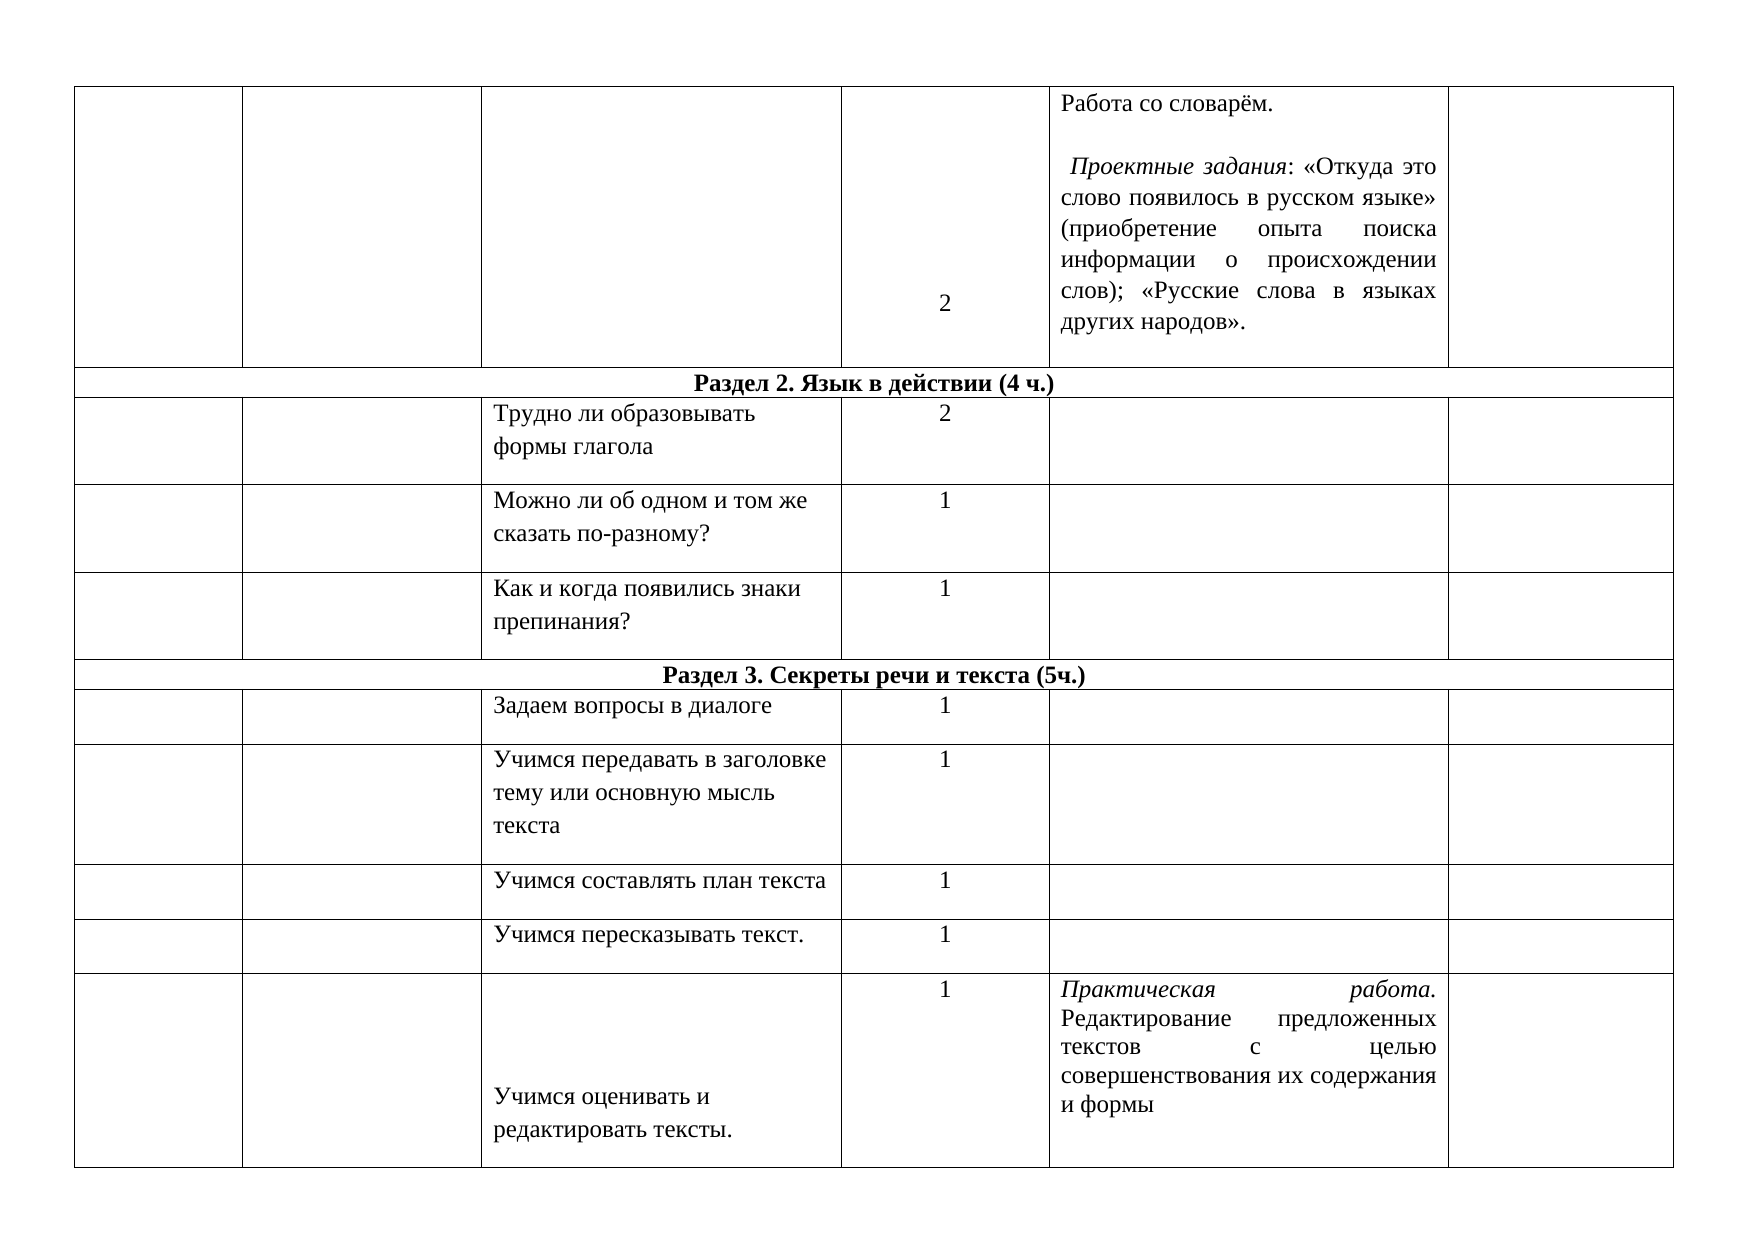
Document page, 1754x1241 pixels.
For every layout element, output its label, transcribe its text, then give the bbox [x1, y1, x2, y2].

table_cell 1 [842, 974, 1049, 1167]
table_cell [243, 745, 481, 864]
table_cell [1050, 87, 1448, 367]
table_cell [1050, 920, 1448, 973]
table_cell [243, 920, 481, 973]
table_cell [243, 573, 481, 659]
table_cell [1050, 690, 1448, 743]
table_cell [1449, 920, 1673, 973]
table_cell 1 [842, 690, 1049, 743]
table_cell Учимся передавать в заголовке тему или основную мысль текста [482, 745, 841, 864]
table_cell Учимся оценивать и редактировать тексты. [482, 974, 841, 1167]
table_cell Задаем вопросы в диалоге [482, 690, 841, 743]
table_cell [1050, 573, 1448, 659]
table_cell 1 [842, 485, 1049, 572]
table_cell [75, 485, 242, 572]
table_cell [243, 485, 481, 572]
table_cell [75, 745, 242, 864]
table_cell [75, 398, 242, 484]
table_cell Учимся составлять план текста [482, 865, 841, 918]
table_cell [1449, 87, 1673, 367]
table_cell [75, 690, 242, 743]
table_cell [1050, 865, 1448, 918]
table_cell [75, 865, 242, 918]
table_cell [1050, 485, 1448, 572]
table_cell [75, 920, 242, 973]
table_cell Как и когда появились знаки препинания? [482, 573, 841, 659]
table_cell 1 [842, 920, 1049, 973]
table_cell 1 [842, 745, 1049, 864]
table_cell Трудно ли образовывать формы глагола [482, 398, 841, 484]
table_cell [1449, 398, 1673, 484]
table_cell [1449, 690, 1673, 743]
table_cell Раздел 3. Секреты речи и текста (5ч.) [75, 660, 1673, 689]
table_cell 1 [842, 573, 1049, 659]
table_cell 1 [842, 865, 1049, 918]
table_cell [1449, 974, 1673, 1167]
table_cell [1449, 485, 1673, 572]
table_cell [243, 974, 481, 1167]
table_cell [243, 398, 481, 484]
table_cell [243, 690, 481, 743]
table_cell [482, 87, 841, 367]
table_cell [1449, 745, 1673, 864]
table_cell [1449, 865, 1673, 918]
table_cell [243, 87, 481, 367]
table_cell [75, 87, 242, 367]
table_cell 2 [842, 398, 1049, 484]
table_cell Можно ли об одном и том же сказать по-разному? [482, 485, 841, 572]
table_cell [75, 573, 242, 659]
table_cell [1449, 573, 1673, 659]
table_cell Учимся пересказывать текст. [482, 920, 841, 973]
table_cell [243, 865, 481, 918]
table_cell Раздел 2. Язык в действии (4 ч.) [75, 368, 1673, 397]
table_cell Практическая работа. Редактирование предложенных текстов с целью совершенствования их содержания и формы [1050, 974, 1448, 1167]
table_cell [1050, 745, 1448, 864]
table_cell 2 [842, 87, 1049, 367]
table_cell [1050, 398, 1448, 484]
table_cell [75, 974, 242, 1167]
